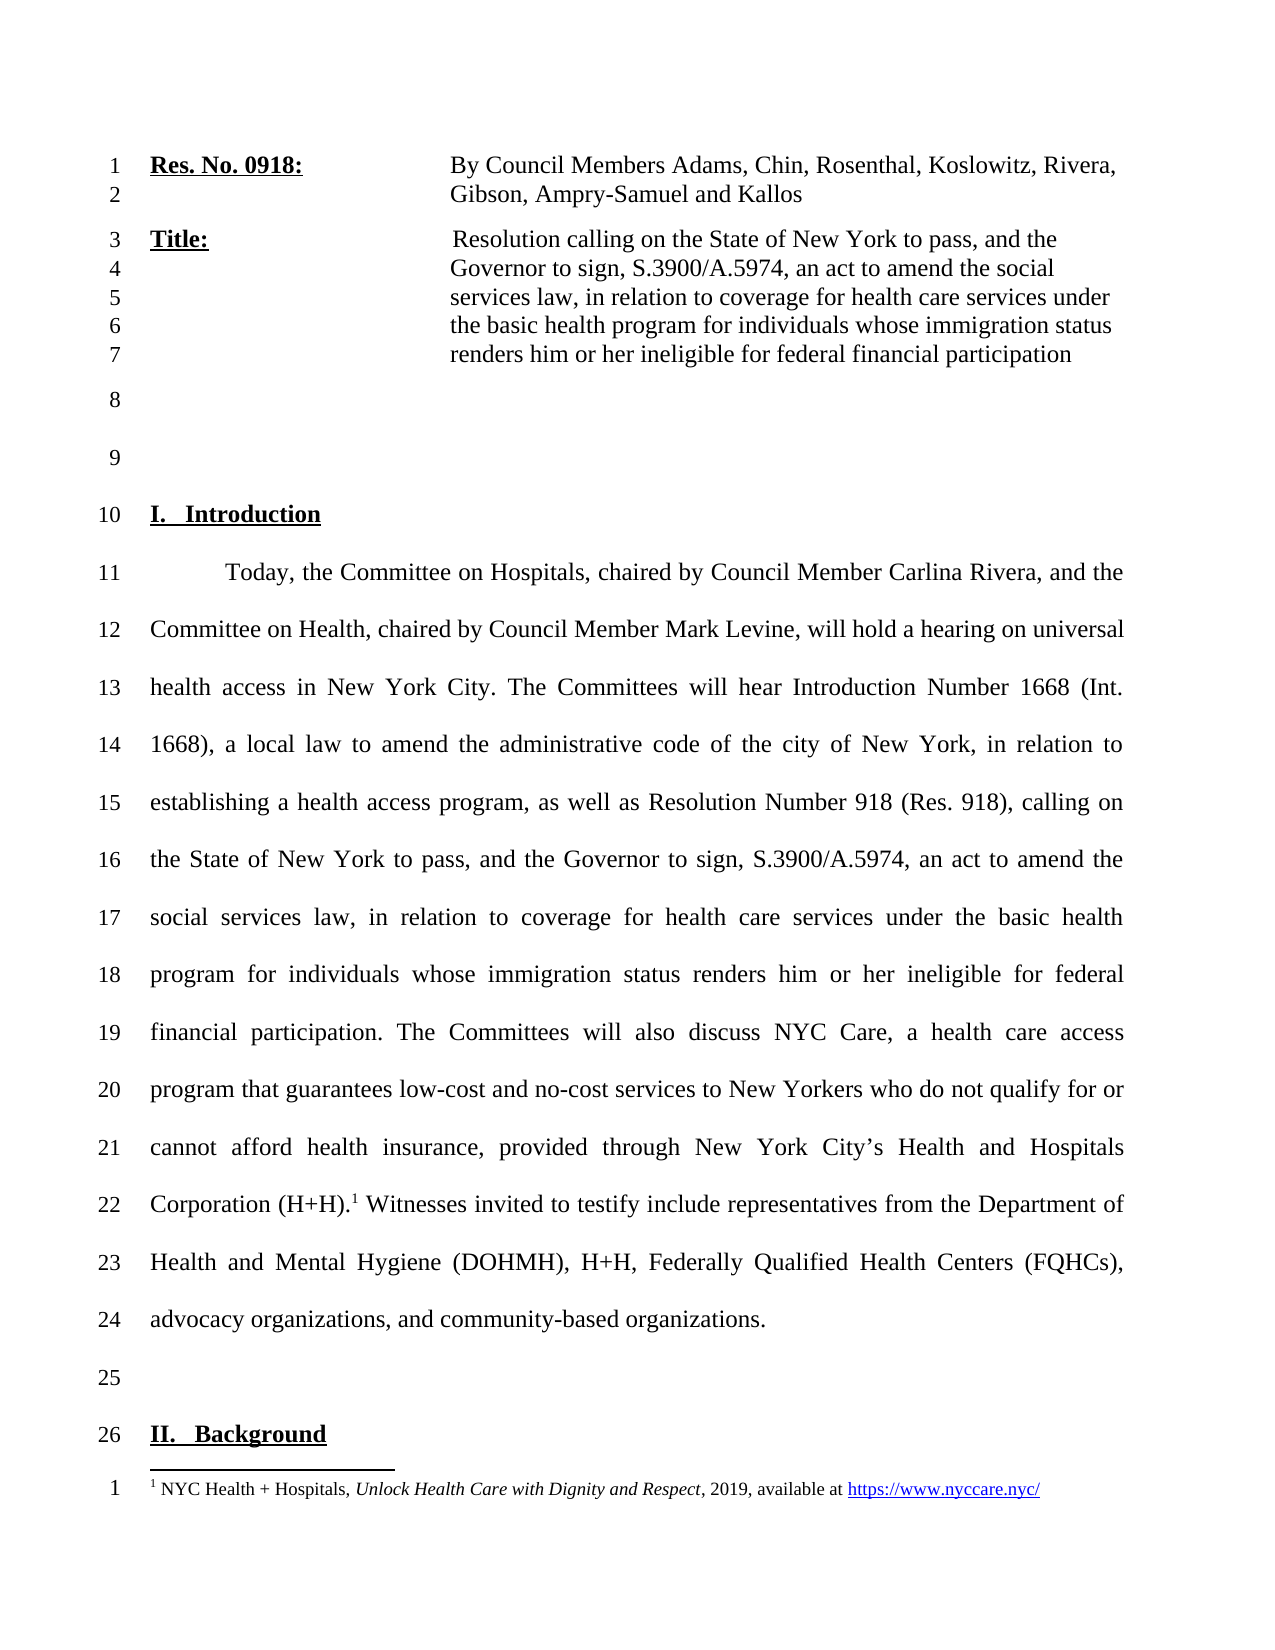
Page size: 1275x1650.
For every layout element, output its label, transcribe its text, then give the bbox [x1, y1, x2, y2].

text I. Introduction [150, 499, 1125, 528]
text II. Background [150, 1419, 1125, 1448]
text Today, the Committee on Hospitals, chaired by Council Member Carlina Rivera, and the Committee on Health, chaired by Council Member Mark Levine, will hold a hearing on universal health access in New York City. The Committees will hear Introduction Number 1668 (Int. 1668), a local law to amend the administrative code of the city of New York, in relation to establishing a health access program, as well as Resolution Number 918 (Res. 918), calling on the State of New York to pass, and the Governor to sign, S.3900/A.5974, an act to amend the social services law, in relation to coverage for health care services under the basic health program for individuals whose immigration status renders him or her ineligible for federal financial participation. The Committees will also discuss NYC Care, a health care access program that guarantees low-cost and no-cost services to New Yorkers who do not qualify for or cannot afford health insurance, provided through New York City’s Health and Hospitals Corporation (H+H). Witnesses invited to testify include representatives from the Department of Health and Mental Hygiene (DOHMH), H+H, Federally Qualified Health Centers (FQHCs), advocacy organizations, and community-based organizations. [150, 557, 1125, 1333]
text Title: Resolution calling on the State of New York to pass, and the Governor to sign, S.3900/A.5974, an act to amend the social services law, in relation to coverage for health care services under the basic health program for individuals whose immigration status renders him or her ineligible for federal financial participation [150, 224, 1125, 368]
text Res. No. 0918: By Council Members Adams, Chin, Rosenthal, Koslowitz, Rivera, Gibson, Ampry-Samuel and Kallos [150, 150, 1125, 207]
